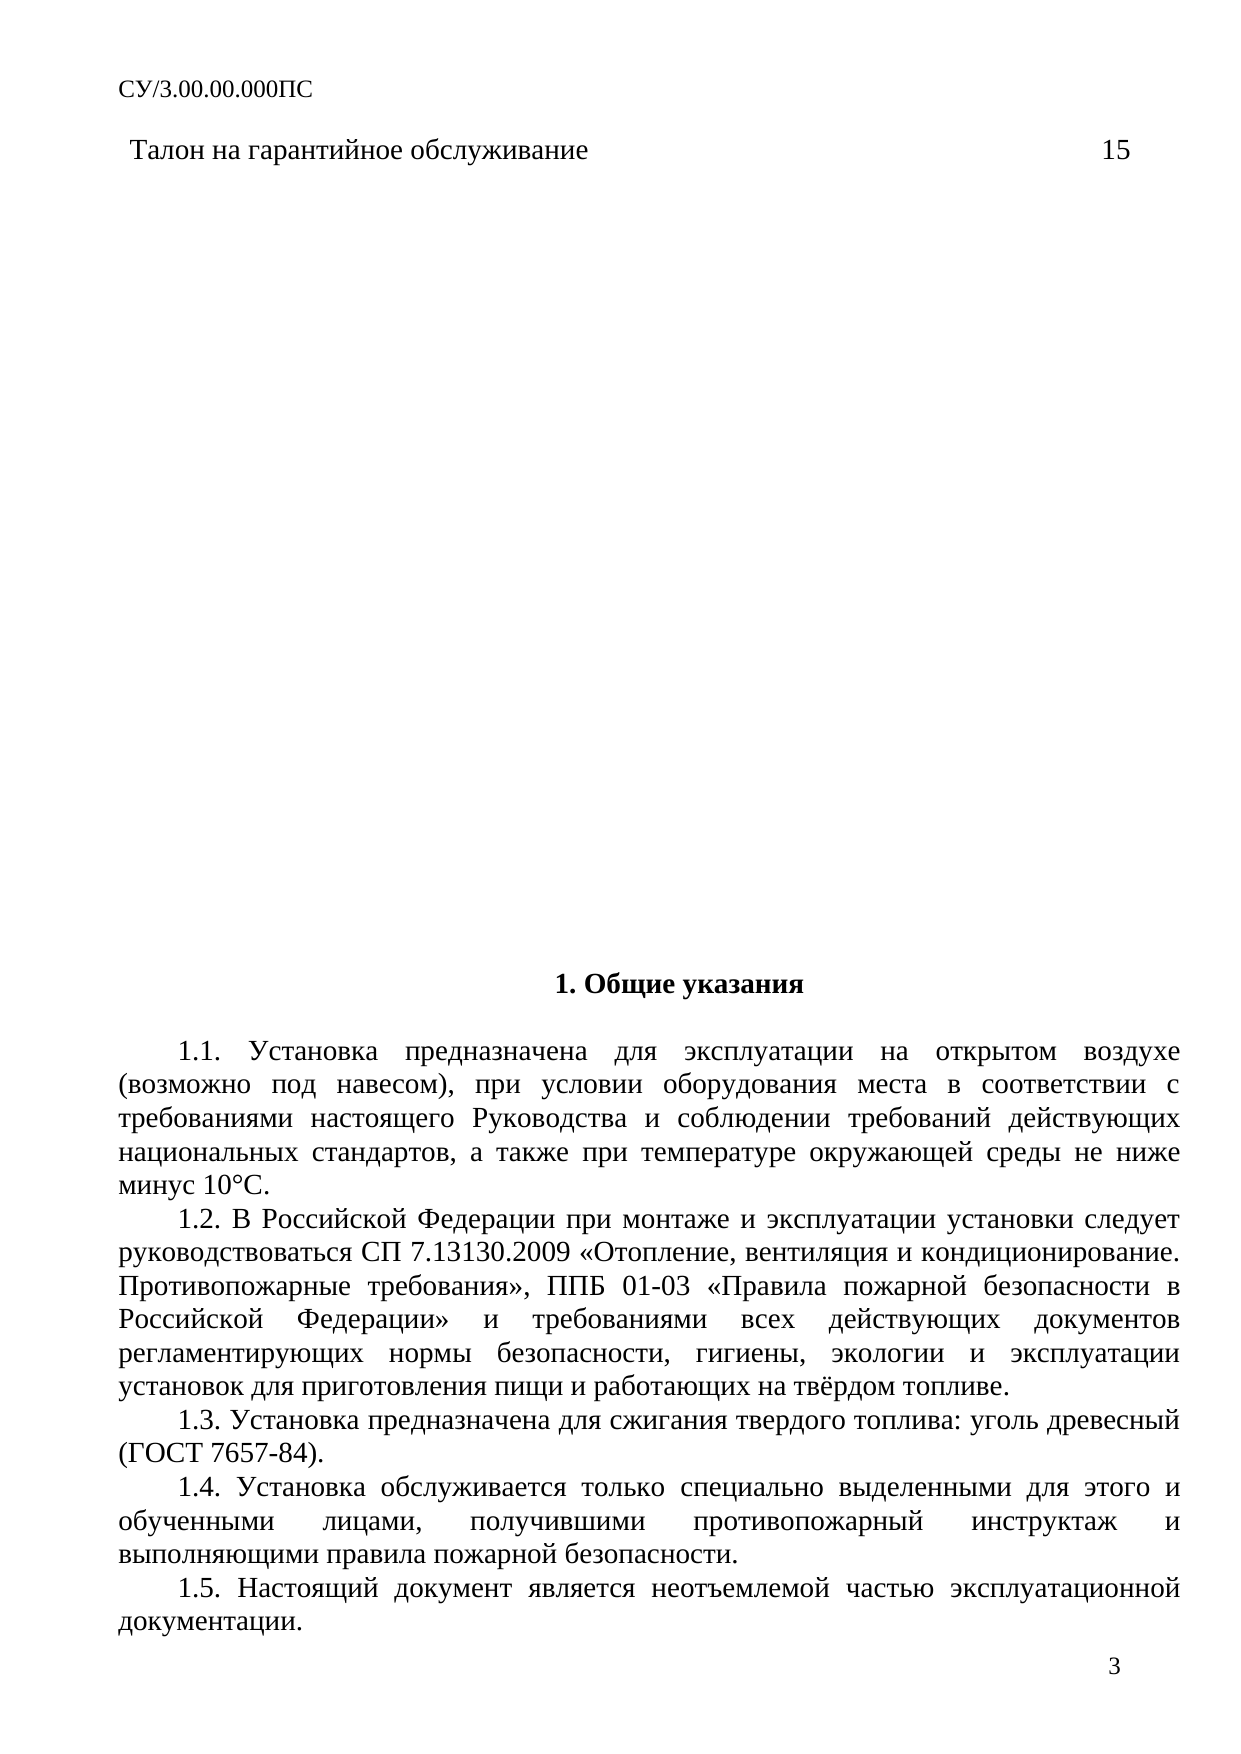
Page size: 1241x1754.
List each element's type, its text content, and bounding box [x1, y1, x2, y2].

text 1.5. Настоящий документ является неотъемлемой частью эксплуатационной документации. [118, 1570, 1181, 1637]
text 1.2. В Российской Федерации при монтаже и эксплуатации установки следует руководствоваться СП 7.13130.2009 «Отопление, вентиляция и кондиционирование. Противопожарные требования», ППБ 01-03 «Правила пожарной безопасности в Российской Федерации» и требованиями всех действующих документов регламентирующих нормы безопасности, гигиены, экологии и эксплуатации установок для приготовления пищи и работающих на твёрдом топливе. [118, 1201, 1181, 1402]
table_cell Талон на гарантийное обслуживание [118, 103, 1082, 194]
table_cell 15 [1082, 103, 1149, 194]
text 1.1. Установка предназначена для эксплуатации на открытом воздухе (возможно под навесом), при условии оборудования места в соответствии с требованиями настоящего Руководства и соблюдении требований действующих национальных стандартов, а также при температуре окружающей среды не ниже минус 10°С. [118, 1033, 1181, 1201]
text 1.4. Установка обслуживается только специально выделенными для этого и обученными лицами, получившими противопожарный инструктаж и выполняющими правила пожарной безопасности. [118, 1469, 1181, 1570]
text 1.3. Установка предназначена для сжигания твердого топлива: уголь древесный (ГОСТ 7657-84). [118, 1402, 1181, 1469]
text 1. Общие указания [118, 966, 1181, 999]
